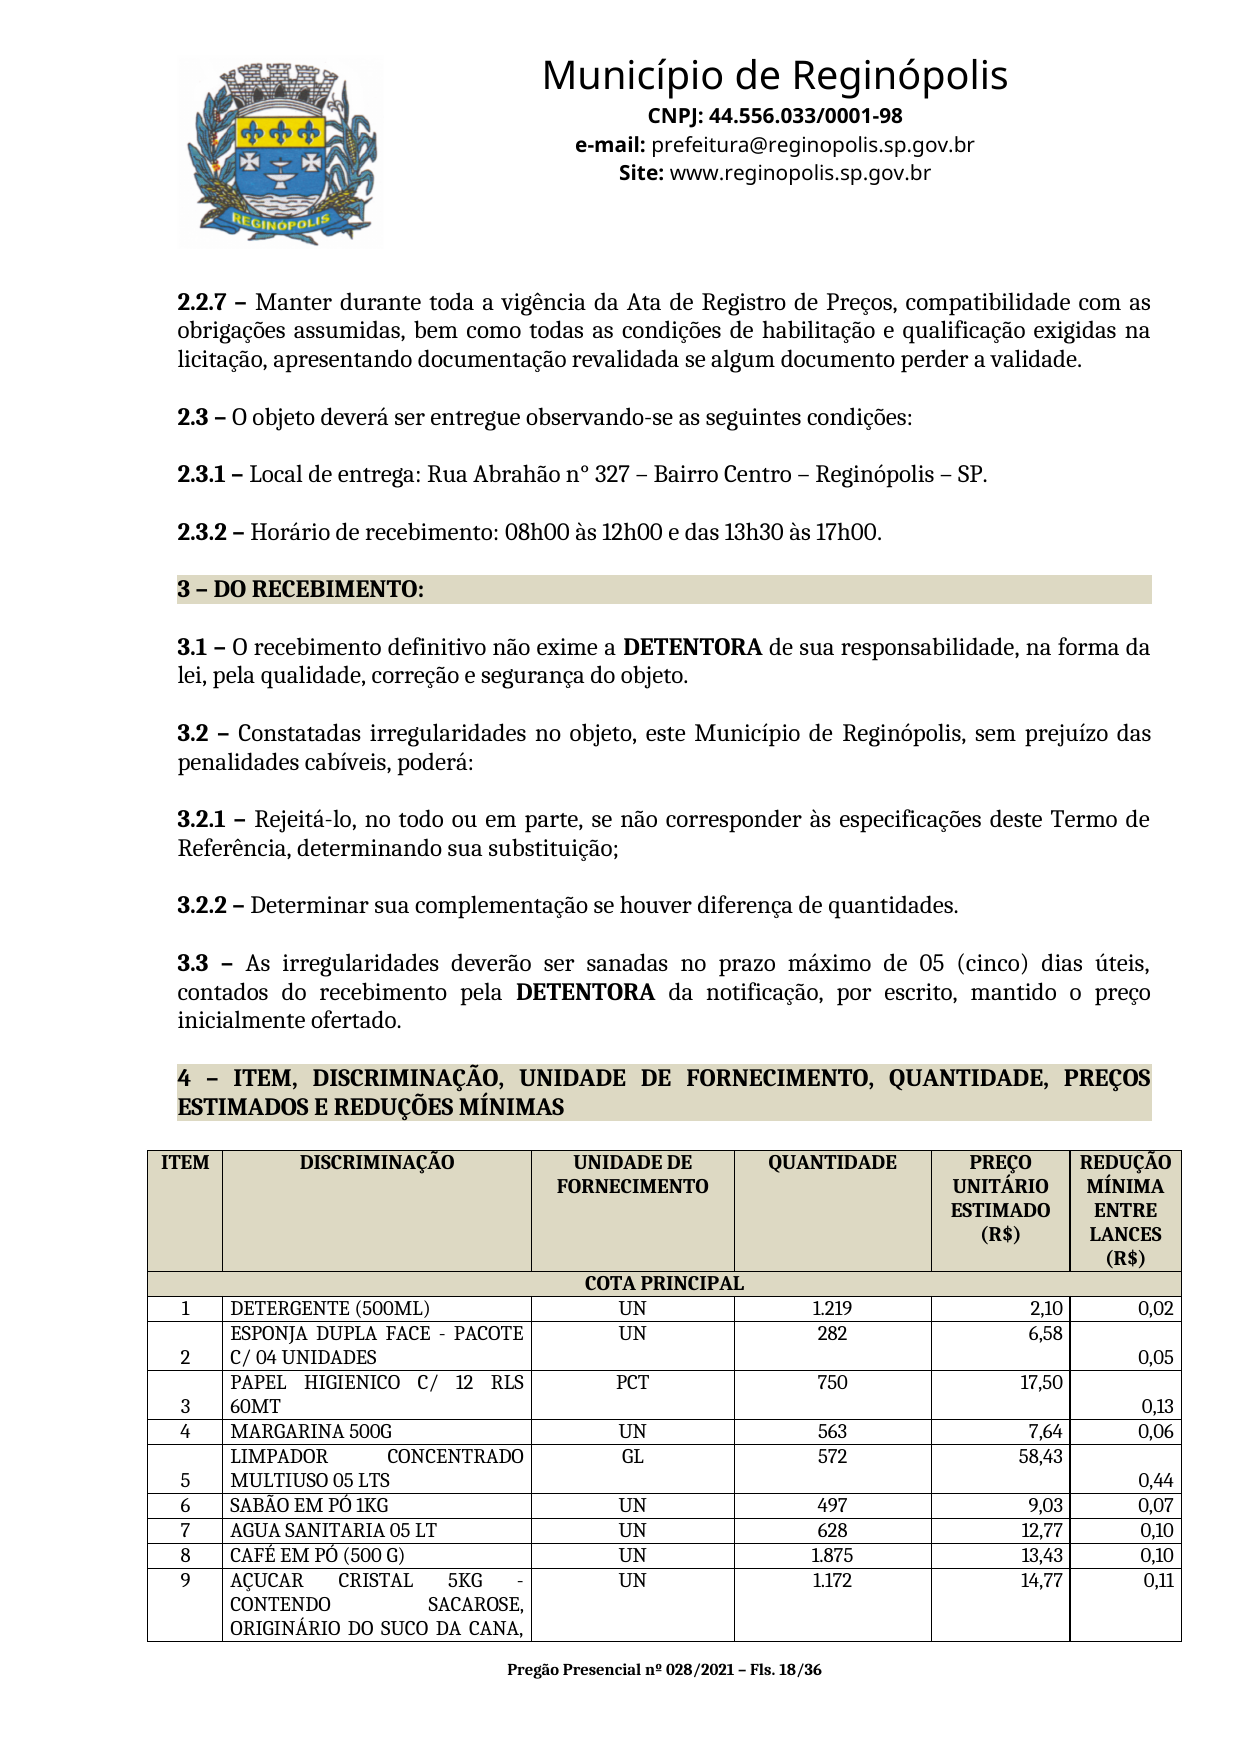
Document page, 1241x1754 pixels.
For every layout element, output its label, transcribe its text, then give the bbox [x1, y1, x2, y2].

table_header QUANTIDADE [735, 1151, 931, 1271]
table_cell 17,50 [932, 1371, 1069, 1419]
table_cell 9 [148, 1569, 222, 1641]
text 3.1 – O recebimento definitivo não exime a DETENTORA de sua responsabilidade, na forma da lei, pela qualidade, correção e segurança do objeto. [177, 632, 1152, 690]
table_cell ESPONJA DUPLA FACE - PACOTE C/ 04 UNIDADES [223, 1322, 531, 1370]
table_cell UN [532, 1569, 734, 1641]
table_cell 0,05 [1071, 1322, 1181, 1370]
table_cell UN [532, 1544, 734, 1568]
text 3.3 – As irregularidades deverão ser sanadas no prazo máximo de 05 (cinco) dias úteis, contados do recebimento pela DETENTORA da notificação, por escrito, mantido o preço inicialmente ofertado. [177, 949, 1152, 1035]
table_cell 6 [148, 1494, 222, 1518]
table_cell 8 [148, 1544, 222, 1568]
table_cell 2 [148, 1322, 222, 1370]
table_cell 9,03 [932, 1494, 1069, 1518]
table_cell CAFÉ EM PÓ (500 G) [223, 1544, 531, 1568]
table_header REDUÇÃO MÍNIMA ENTRE LANCES (R$) [1071, 1151, 1181, 1271]
table_cell UN [532, 1420, 734, 1444]
table_cell PAPEL HIGIENICO C/ 12 RLS 60MT [223, 1371, 531, 1419]
table_cell 1.172 [735, 1569, 931, 1641]
table_cell UN [532, 1519, 734, 1543]
table_header UNIDADE DE FORNECIMENTO [532, 1151, 734, 1271]
table_cell SABÃO EM PÓ 1KG [223, 1494, 531, 1518]
table_cell GL [532, 1445, 734, 1493]
table_cell 0,07 [1071, 1494, 1181, 1518]
table_cell 5 [148, 1445, 222, 1493]
table_cell UN [532, 1297, 734, 1321]
table_cell 0,11 [1071, 1569, 1181, 1641]
text 2.3 – O objeto deverá ser entregue observando-se as seguintes condições: [177, 402, 1152, 431]
table_cell LIMPADOR CONCENTRADO MULTIUSO 05 LTS [223, 1445, 531, 1493]
text 3.2.2 – Determinar sua complementação se houver diferença de quantidades. [177, 891, 1152, 920]
table_cell 3 [148, 1371, 222, 1419]
table_cell 1.219 [735, 1297, 931, 1321]
table_cell 0,44 [1071, 1445, 1181, 1493]
table_cell 0,13 [1071, 1371, 1181, 1419]
table_cell 563 [735, 1420, 931, 1444]
text 3.2.1 – Rejeitá-lo, no todo ou em parte, se não corresponder às especificações deste Termo de Referência, determinando sua substituição; [177, 805, 1152, 862]
table_cell 628 [735, 1519, 931, 1543]
table_cell 2,10 [932, 1297, 1069, 1321]
table_header PREÇO UNITÁRIO ESTIMADO (R$) [932, 1151, 1069, 1271]
table_cell UN [532, 1494, 734, 1518]
text 2.2.7 – Manter durante toda a vigência da Ata de Registro de Preços, compatibilidade com as obrigações assumidas, bem como todas as condições de habilitação e qualificação exigidas na licitação, apresentando documentação revalidada se algum documento perder a validade. [177, 287, 1152, 374]
table_cell PCT [532, 1371, 734, 1419]
table_cell MARGARINA 500G [223, 1420, 531, 1444]
table_cell 6,58 [932, 1322, 1069, 1370]
table_cell 0,10 [1071, 1519, 1181, 1543]
table_cell AGUA SANITARIA 05 LT [223, 1519, 531, 1543]
text 2.3.2 – Horário de recebimento: 08h00 às 12h00 e das 13h30 às 17h00. [177, 517, 1152, 546]
table_cell 14,77 [932, 1569, 1069, 1641]
table_cell 1 [148, 1297, 222, 1321]
table_cell DETERGENTE (500ML) [223, 1297, 531, 1321]
text 4 – ITEM, DISCRIMINAÇÃO, UNIDADE DE FORNECIMENTO, QUANTIDADE, PREÇOS ESTIMADOS E REDUÇÕES MÍNIMAS [177, 1064, 1152, 1121]
table_cell 0,10 [1071, 1544, 1181, 1568]
table_cell 0,02 [1071, 1297, 1181, 1321]
table_cell COTA PRINCIPAL [148, 1272, 1181, 1296]
table_cell 7 [148, 1519, 222, 1543]
text 2.3.1 – Local de entrega: Rua Abrahão n° 327 – Bairro Centro – Reginópolis – SP. [177, 460, 1152, 489]
table_cell 0,06 [1071, 1420, 1181, 1444]
table_cell 497 [735, 1494, 931, 1518]
text 3 – DO RECEBIMENTO: [177, 575, 1152, 604]
table_cell 750 [735, 1371, 931, 1419]
table_cell 4 [148, 1420, 222, 1444]
table_cell 7,64 [932, 1420, 1069, 1444]
table_cell 58,43 [932, 1445, 1069, 1493]
text 3.2 – Constatadas irregularidades no objeto, este Município de Reginópolis, sem prejuízo das penalidades cabíveis, poderá: [177, 719, 1152, 776]
table_cell 282 [735, 1322, 931, 1370]
table_cell 13,43 [932, 1544, 1069, 1568]
table_header DISCRIMINAÇÃO [223, 1151, 531, 1271]
table_header ITEM [148, 1151, 222, 1271]
picture [177, 55, 384, 249]
table_cell 572 [735, 1445, 931, 1493]
table_cell UN [532, 1322, 734, 1370]
table_cell 1.875 [735, 1544, 931, 1568]
table_cell 12,77 [932, 1519, 1069, 1543]
